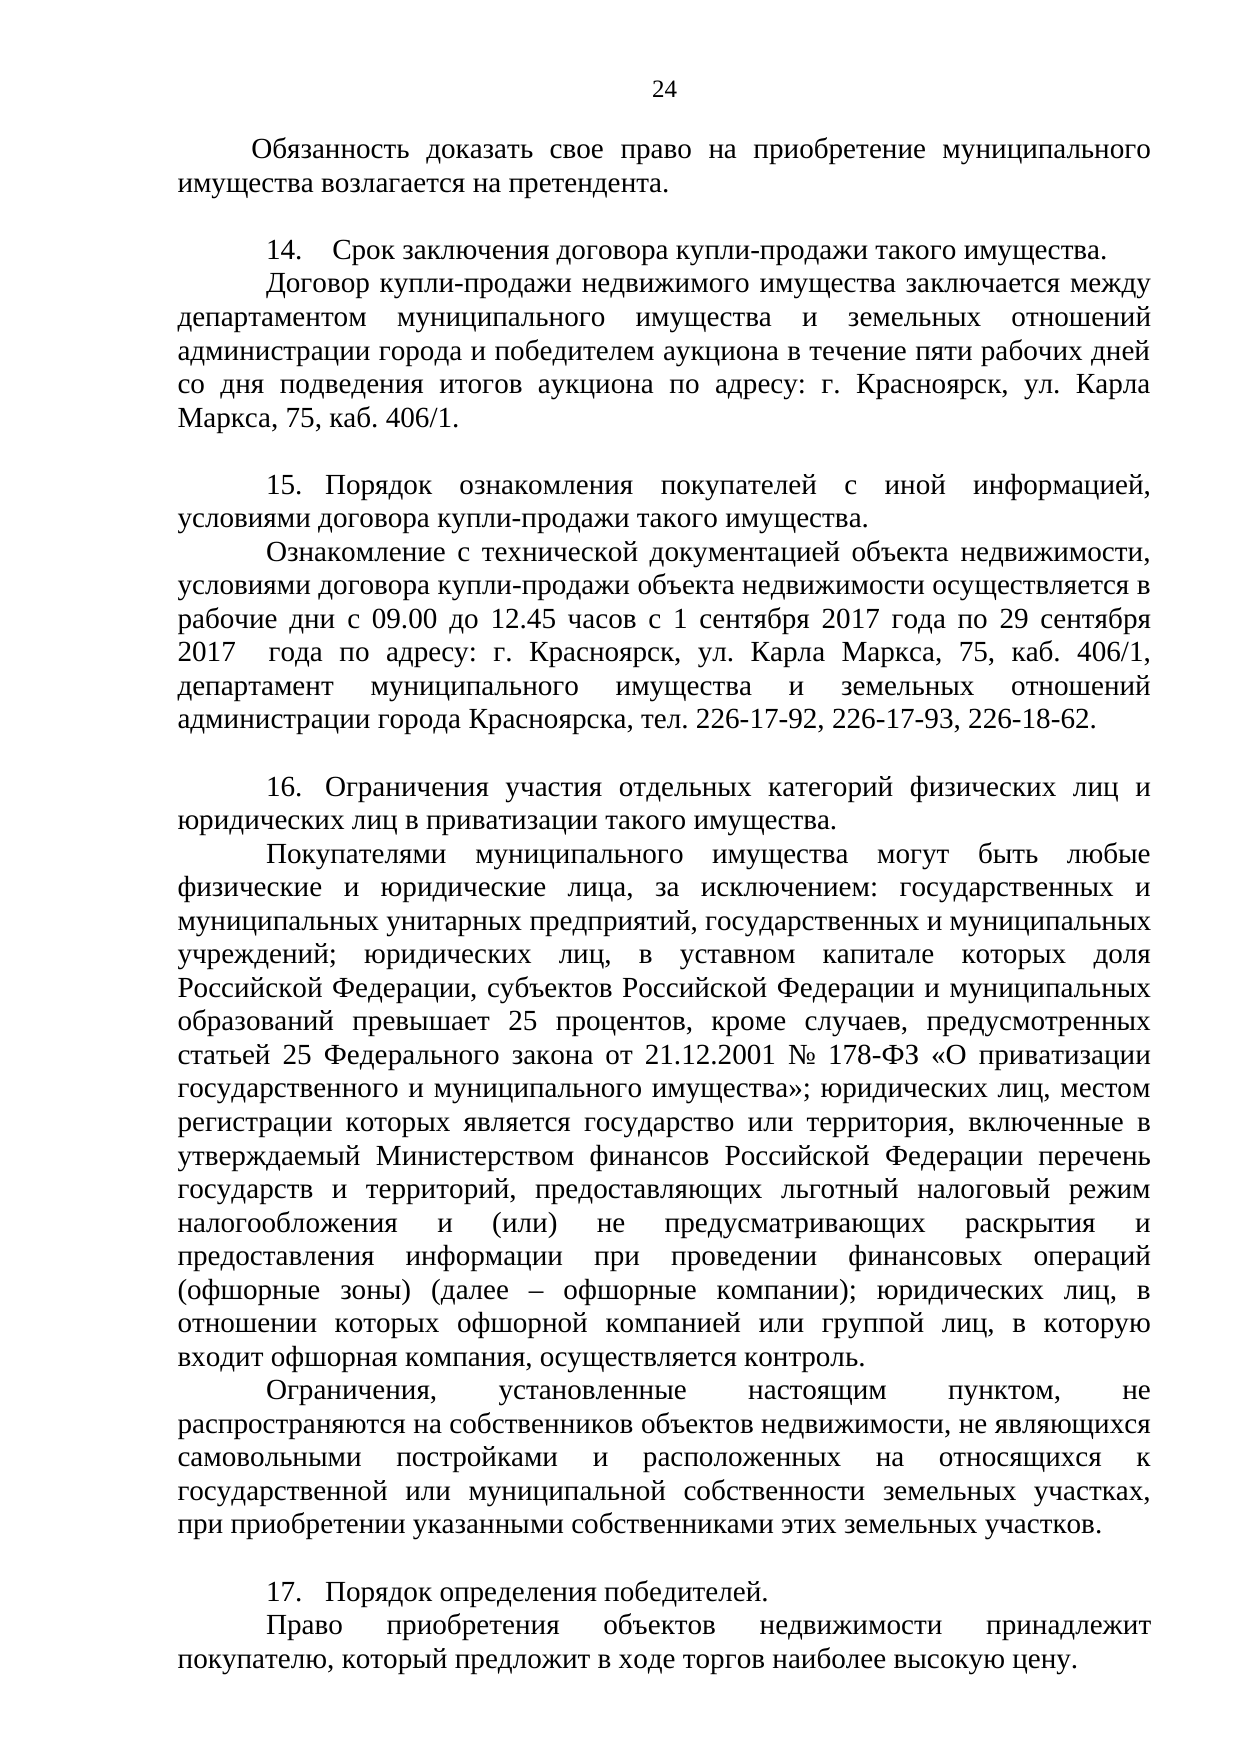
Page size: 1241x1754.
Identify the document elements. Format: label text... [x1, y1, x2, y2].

list Ограничения участия отдельных категорий физических лиц и юридических лиц в приватизации такого имущества. [177, 769, 1152, 836]
text Ограничения, установленные настоящим пунктом, не распространяются на собственников объектов недвижимости, не являющихся самовольными постройками и расположенных на относящихся к государственной или муниципальной собственности земельных участках, при приобретении указанными собственниками этих земельных участков. [177, 1372, 1152, 1540]
list Порядок определения победителей. [177, 1574, 1152, 1607]
text Обязанность доказать свое право на приобретение муниципального имущества возлагается на претендента. [177, 131, 1152, 198]
text Покупателями муниципального имущества могут быть любые физические и юридические лица, за исключением: государственных и муниципальных унитарных предприятий, государственных и муниципальных учреждений; юридических лиц, в уставном капитале которых доля Российской Федерации, субъектов Российской Федерации и муниципальных образований превышает 25 процентов, кроме случаев, предусмотренных статьей 25 Федерального закона от 21.12.2001 № 178-ФЗ «О приватизации государственного и муниципального имущества»; юридических лиц, местом регистрации которых является государство или территория, включенные в утверждаемый Министерством финансов Российской Федерации перечень государств и территорий, предоставляющих льготный налоговый режим налогообложения и (или) не предусматривающих раскрытия и предоставления информации при проведении финансовых операций (офшорные зоны) (далее – офшорные компании); юридических лиц, в отношении которых офшорной компанией или группой лиц, в которую входит офшорная компания, осуществляется контроль. [177, 836, 1152, 1372]
list Срок заключения договора купли-продажи такого имущества. [177, 232, 1152, 266]
text Ознакомление с технической документацией объекта недвижимости, условиями договора купли-продажи объекта недвижимости осуществляется в рабочие дни с 09.00 до 12.45 часов с 1 сентября 2017 года по 29 сентября 2017 года по адресу: г. Красноярск, ул. Карла Маркса, 75, каб. 406/1, департамент муниципального имущества и земельных отношений администрации города Красноярска, тел. 226-17-92, 226-17-93, 226-18-62. [177, 534, 1152, 735]
text Договор купли-продажи недвижимого имущества заключается между департаментом муниципального имущества и земельных отношений администрации города и победителем аукциона в течение пяти рабочих дней со дня подведения итогов аукциона по адресу: г. Красноярск, ул. Карла Маркса, 75, каб. 406/1. [177, 266, 1152, 433]
text Право приобретения объектов недвижимости принадлежит покупателю, который предложит в ходе торгов наиболее высокую цену. [177, 1607, 1152, 1674]
list Порядок ознакомления покупателей с иной информацией, условиями договора купли-продажи такого имущества. [177, 467, 1152, 534]
